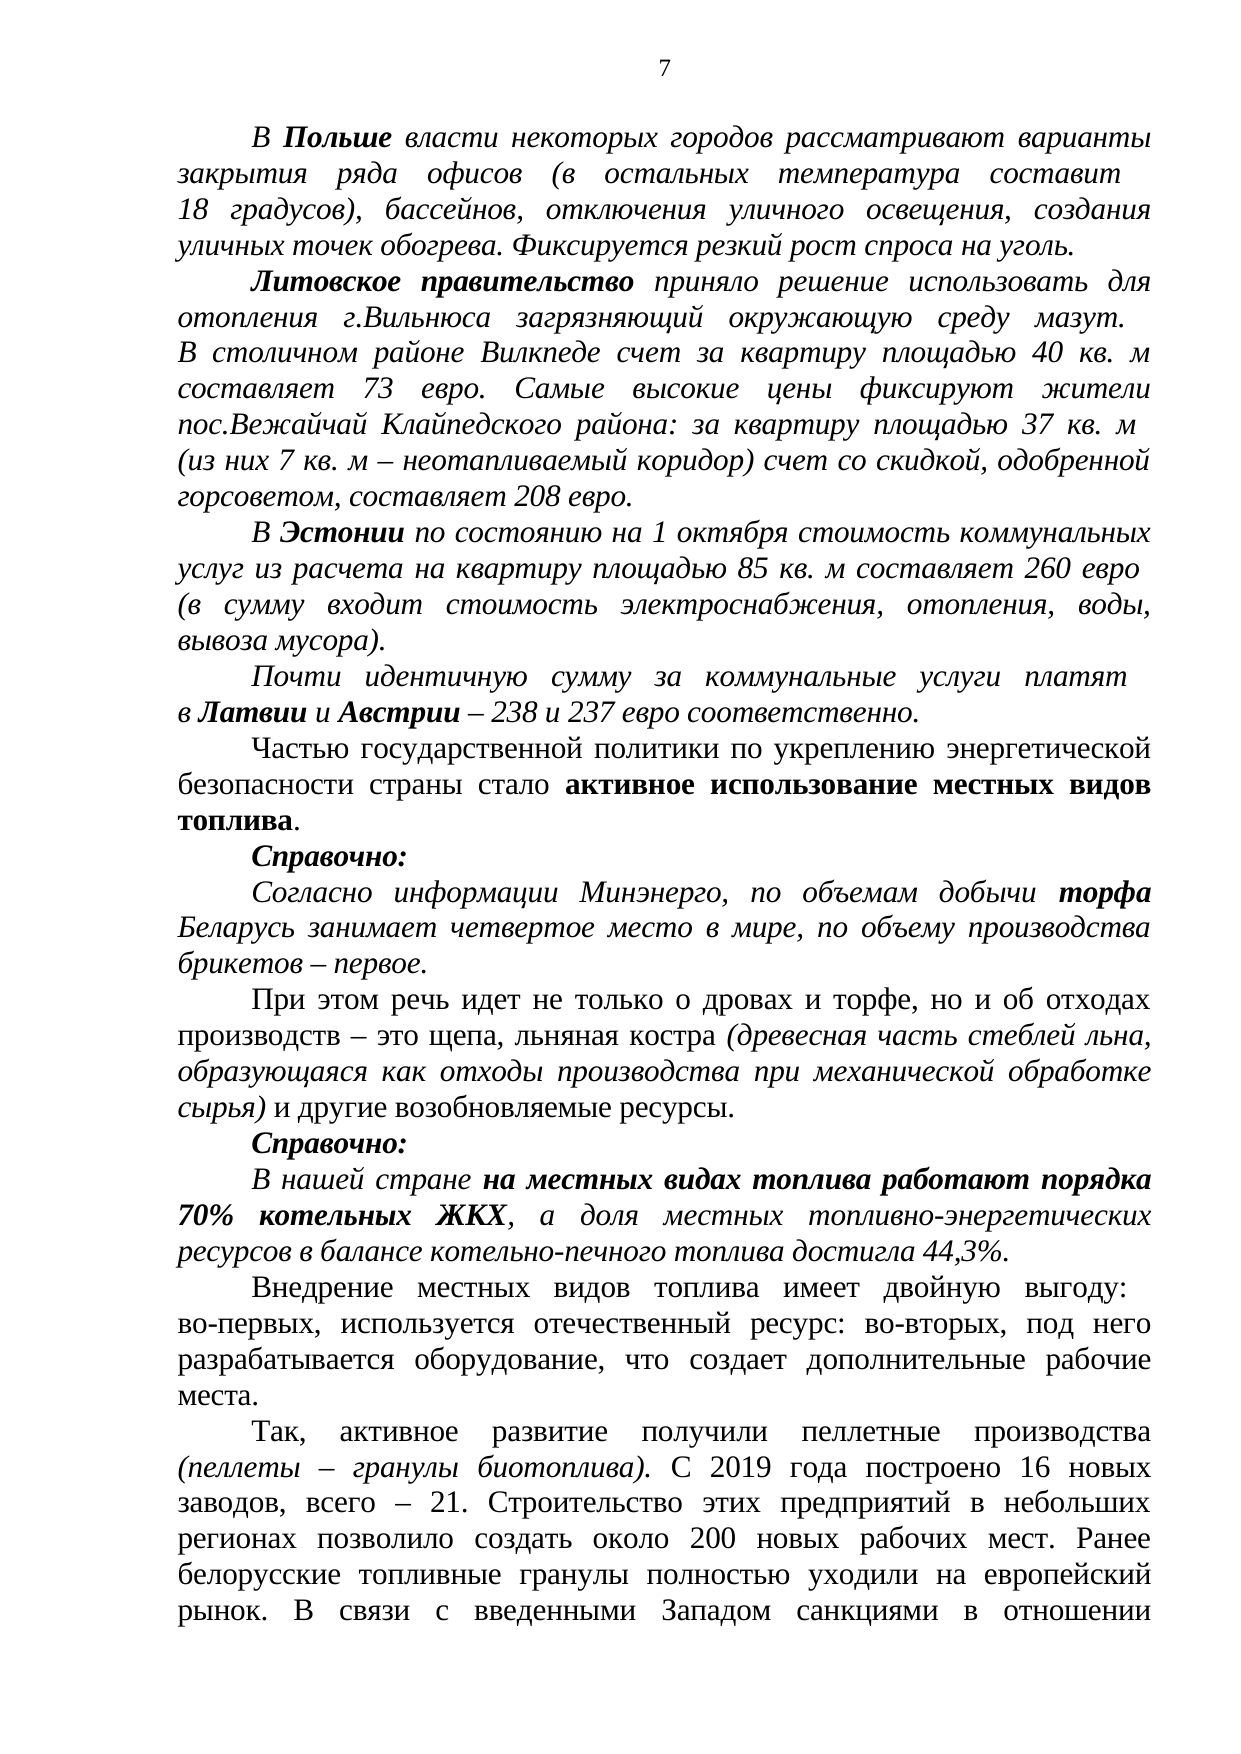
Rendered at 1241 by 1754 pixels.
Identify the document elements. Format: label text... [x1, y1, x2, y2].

text Справочно: [177, 1124, 1152, 1160]
text Справочно: [177, 837, 1152, 873]
text Почти идентичную сумму за коммунальные услуги платят в Латвии и Австрии – 238 и 237 евро соответственно. [177, 657, 1152, 729]
text Частью государственной политики по укреплению энергетической безопасности страны стало активное использование местных видов топлива. [177, 729, 1152, 837]
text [177, 1412, 1152, 1627]
text Внедрение местных видов топлива имеет двойную выгоду: во-первых, используется отечественный ресурс: во-вторых, под него разрабатывается оборудование, что создает дополнительные рабочие места. [177, 1268, 1152, 1412]
text Согласно информации Минэнерго, по объемам добычи торфа Беларусь занимает четвертое место в мире, по объему производства брикетов – первое. [177, 873, 1152, 981]
text Литовское правительство приняло решение использовать для отопления г.Вильнюса загрязняющий окружающую среду мазут. В столичном районе Вилкпеде счет за квартиру площадью 40 кв. м составляет 73 евро. Самые высокие цены фиксируют жители пос.Вежайчай Клайпедского района: за квартиру площадью 37 кв. м (из них 7 кв. м – неотапливаемый коридор) счет со скидкой, одобренной горсоветом, составляет 208 евро. [177, 262, 1152, 513]
text В Польше власти некоторых городов рассматривают варианты закрытия ряда офисов (в остальных температура составит 18 градусов), бассейнов, отключения уличного освещения, создания уличных точек обогрева. Фиксируется резкий рост спроса на уголь. [177, 118, 1152, 262]
text В Эстонии по состоянию на 1 октября стоимость коммунальных услуг из расчета на квартиру площадью 85 кв. м составляет 260 евро (в сумму входит стоимость электроснабжения, отопления, воды, вывоза мусора). [177, 513, 1152, 657]
text При этом речь идет не только о дровах и торфе, но и об отходах производств – это щепа, льняная костра (древесная часть стеблей льна, образующаяся как отходы производства при механической обработке сырья) и другие возобновляемые ресурсы. [177, 981, 1152, 1124]
text В нашей стране на местных видах топлива работают порядка 70% котельных ЖКХ, а доля местных топливно-энергетических ресурсов в балансе котельно-печного топлива достигла 44,3%. [177, 1160, 1152, 1268]
